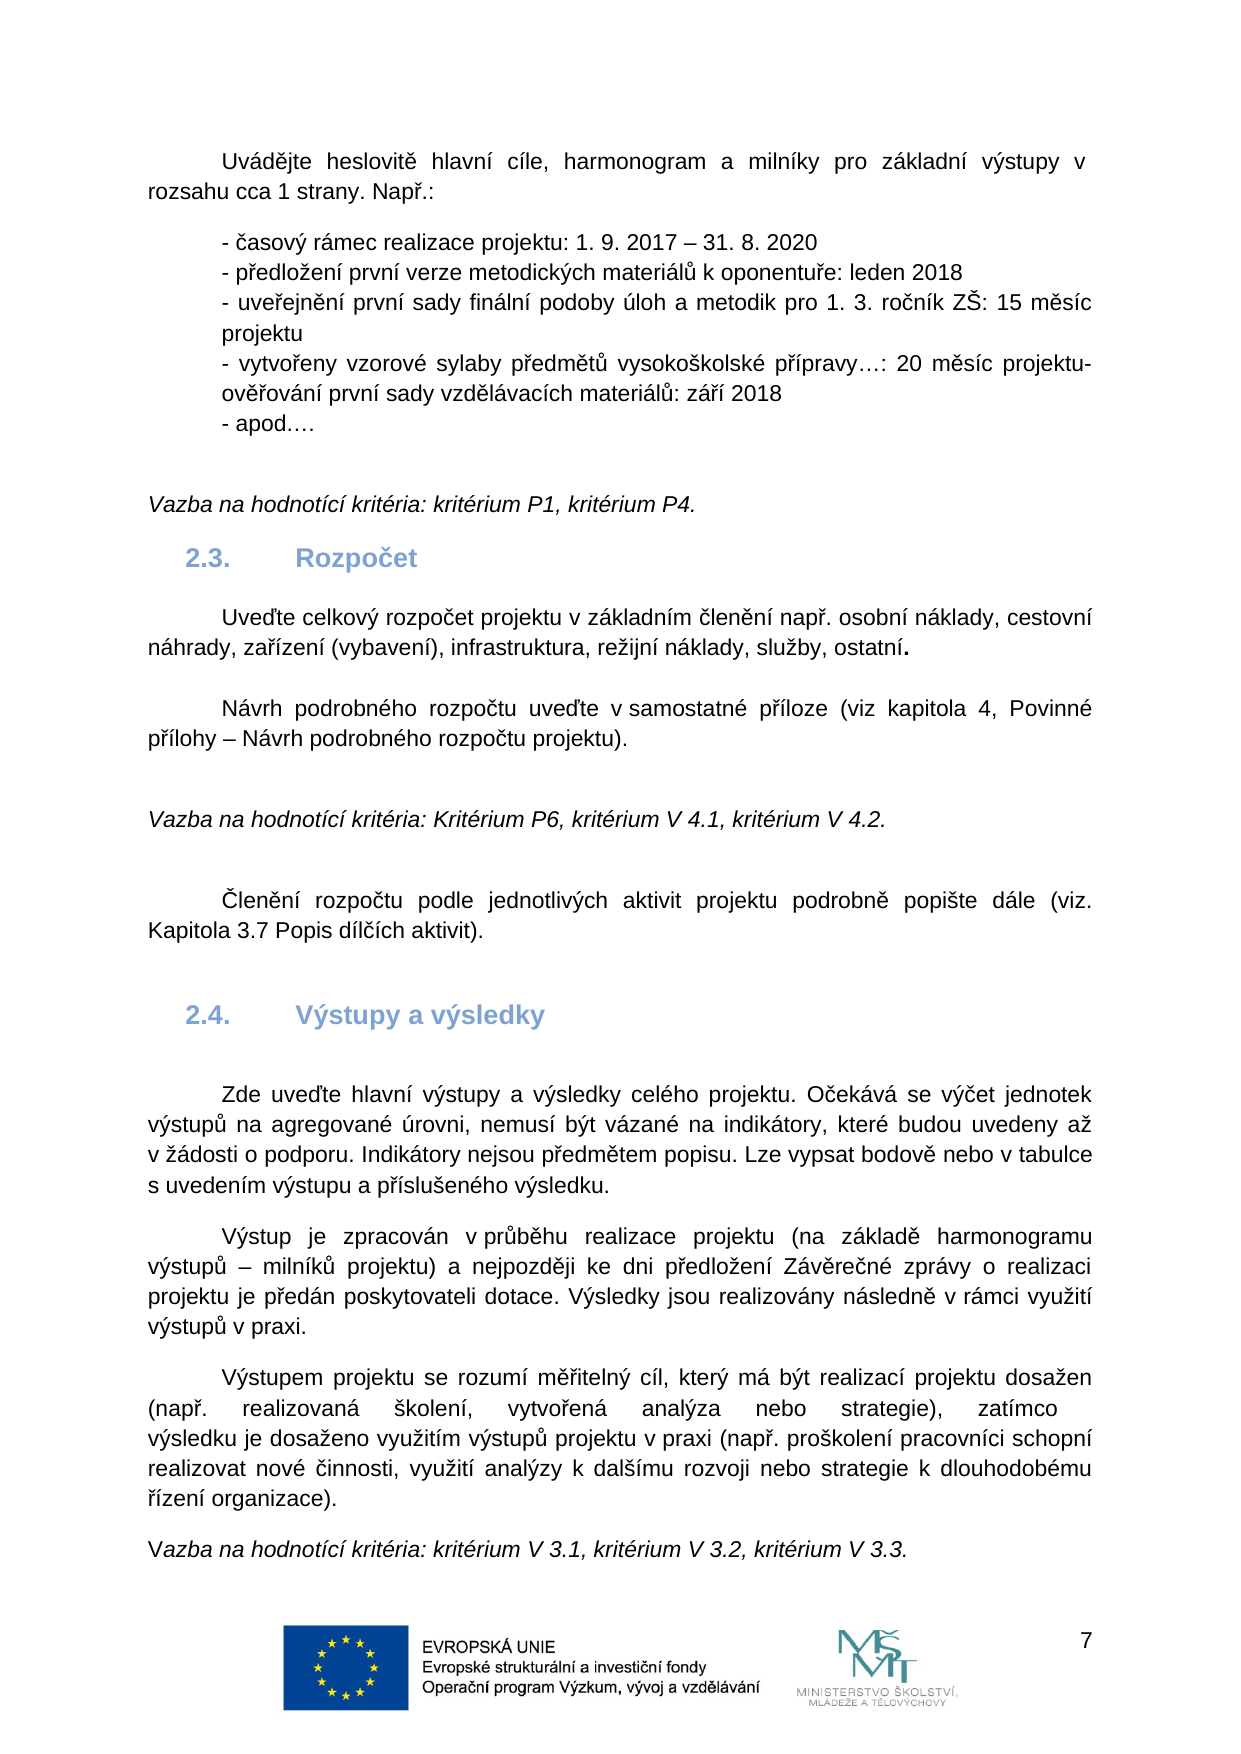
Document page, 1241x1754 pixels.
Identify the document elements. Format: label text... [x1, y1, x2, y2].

text Vazba na hodnotící kritéria: Kritérium P6, kritérium V 4.1, kritérium V 4.2. [148, 806, 1093, 832]
picture [241, 1583, 999, 1752]
text - předložení první verze metodických materiálů k oponentuře: leden 2018 [148, 259, 1093, 285]
text Návrh podrobného rozpočtu uveďte v samostatné příloze (viz kapitola 4, Povinné přílohy – Návrh podrobného rozpočtu projektu). [148, 694, 1093, 751]
text Členění rozpočtu podle jednotlivých aktivit projektu podrobně popište dále (viz. Kapitola 3.7 Popis dílčích aktivit). [148, 887, 1093, 944]
text Uvádějte heslovitě hlavní cíle, harmonogram a milníky pro základní výstupy v rozsahu cca 1 strany. Např.: [148, 148, 1093, 204]
text Vazba na hodnotící kritéria: kritérium V 3.1, kritérium V 3.2, kritérium V 3.3. [148, 1536, 1093, 1562]
text - apod.… [148, 410, 1093, 436]
subtitle Rozpočet [185, 542, 1093, 574]
text Zde uveďte hlavní výstupy a výsledky celého projektu. Očekává se výčet jednotek výstupů na agregované úrovni, nemusí být vázané na indikátory, které budou uvedeny až v žádosti o podporu. Indikátory nejsou předmětem popisu. Lze vypsat bodově nebo v tabulce s uvedením výstupu a příslušeného výsledku. [148, 1081, 1093, 1198]
text Vazba na hodnotící kritéria: kritérium P1, kritérium P4. [148, 491, 1093, 518]
text Výstupem projektu se rozumí měřitelný cíl, který má být realizací projektu dosažen (např. realizovaná školení, vytvořená analýza nebo strategie), zatímco výsledku je dosaženo využitím výstupů projektu v praxi (např. proškolení pracovníci schopní realizovat nové činnosti, využití analýzy k dalšímu rozvoji nebo strategie k dlouhodobému řízení organizace). [148, 1364, 1093, 1511]
text - uveřejnění první sady finální podoby úloh a metodik pro 1. 3. ročník ZŠ: 15 měsíc projektu [221, 289, 1093, 346]
text - časový rámec realizace projektu: 1. 9. 2017 – 31. 8. 2020 [148, 229, 1093, 255]
subtitle Výstupy a výsledky [185, 999, 1093, 1030]
text Výstup je zpracován v průběhu realizace projektu (na základě harmonogramu výstupů – milníků projektu) a nejpozději ke dni předložení Závěrečné zprávy o realizaci projektu je předán poskytovateli dotace. Výsledky jsou realizovány následně v rámci využití výstupů v praxi. [148, 1223, 1093, 1339]
text Uveďte celkový rozpočet projektu v základním členění např. osobní náklady, cestovní náhrady, zařízení (vybavení), infrastruktura, režijní náklady, služby, ostatní. [148, 604, 1093, 660]
text - vytvořeny vzorové sylaby předmětů vysokoškolské přípravy…: 20 měsíc projektu- ověřování první sady vzdělávacích materiálů: září 2018 [221, 350, 1093, 406]
